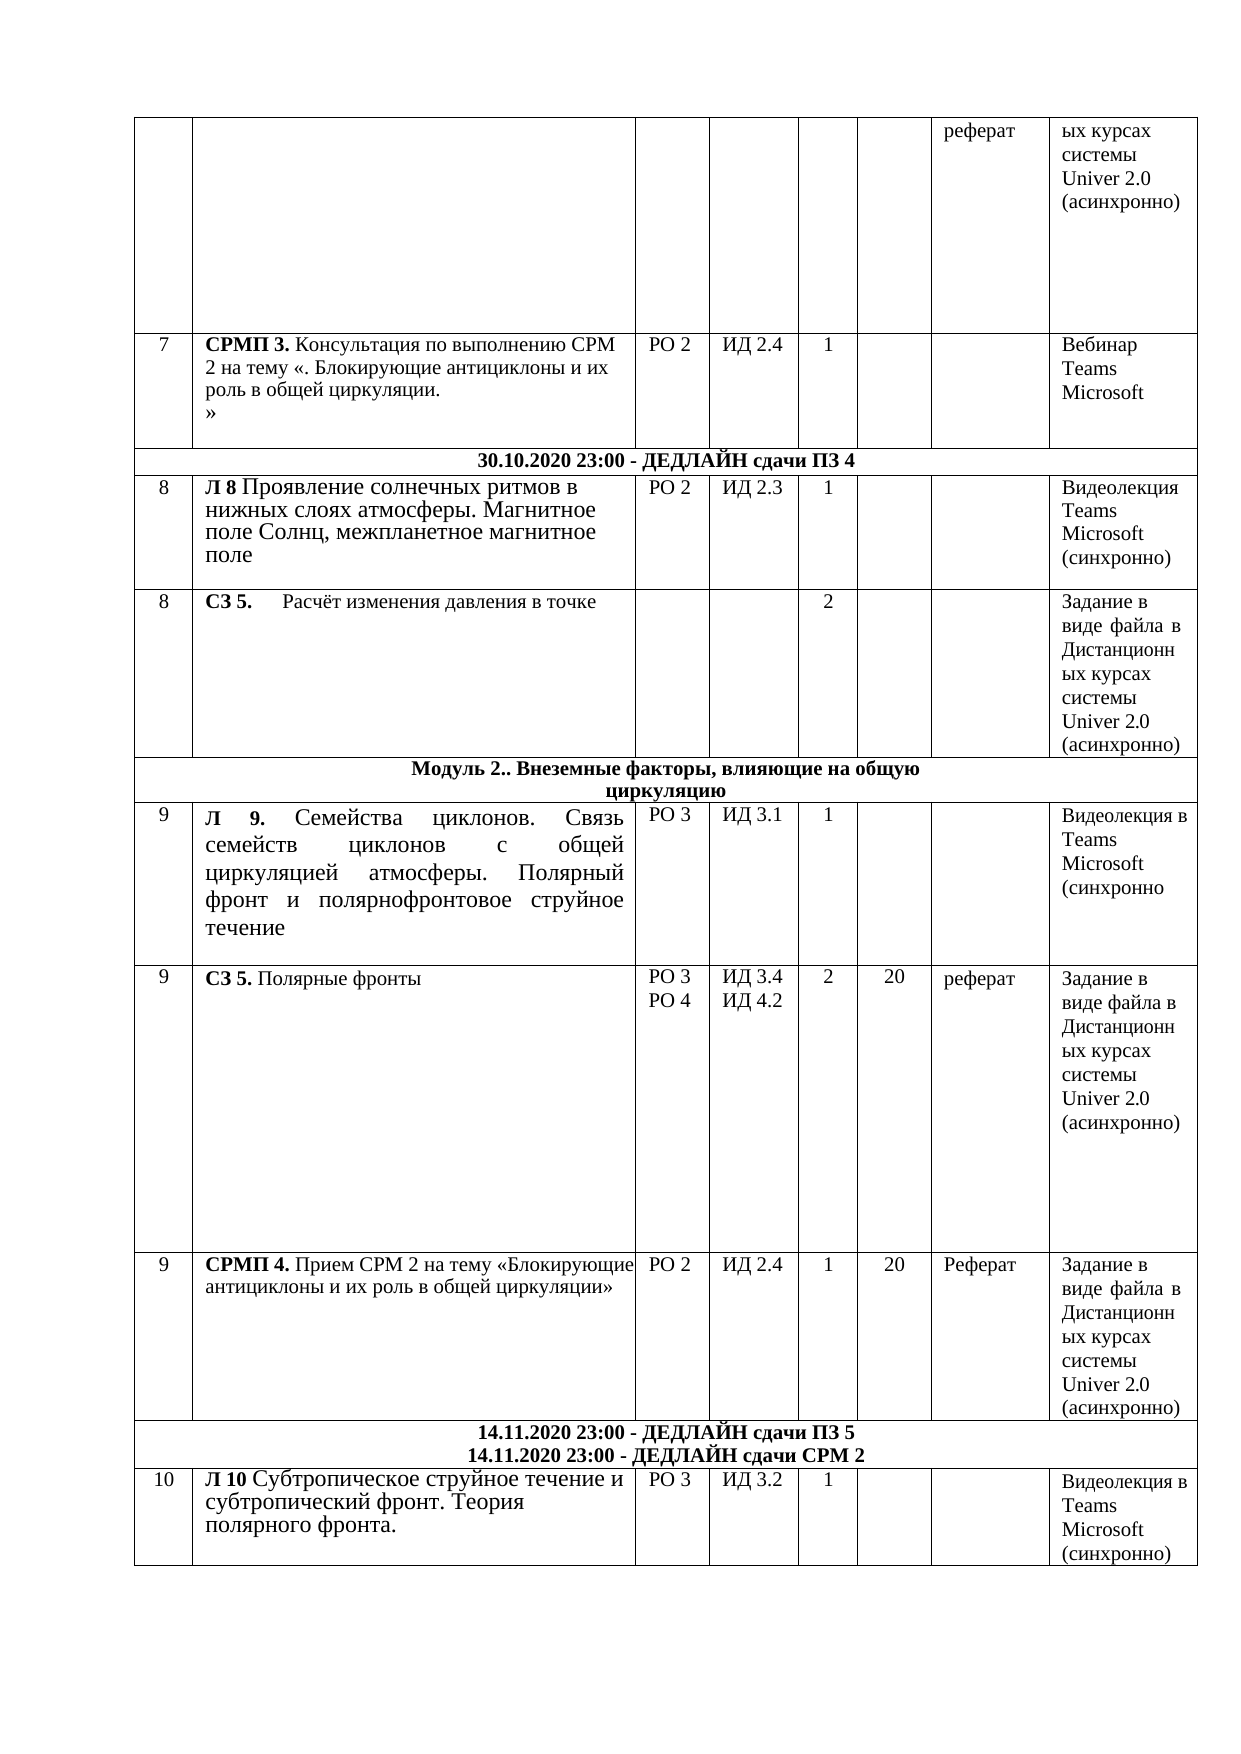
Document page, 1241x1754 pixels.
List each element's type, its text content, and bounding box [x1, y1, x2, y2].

table_cell 20 [858, 966, 931, 1252]
table_cell 1 [799, 476, 857, 589]
table_cell РО 3 [636, 803, 709, 965]
table_cell [858, 803, 931, 965]
table_header ых курсах системы Univer 2.0 (асинхронно) [1050, 118, 1197, 332]
table_cell Видеолекция Teams Microsoft (синхронно) [1050, 476, 1197, 589]
table_cell [710, 590, 798, 757]
table_cell Вебинар Teams Microsoft [1050, 334, 1197, 448]
table_cell ИД 3.1 [710, 803, 798, 965]
table_cell РО 2 [636, 1253, 709, 1420]
table_cell [636, 590, 709, 757]
table_cell СРМП 3. Консультация по выполнению СРМ 2 на тему «. Блокирующие антициклоны и их роль в общей циркуляции. » [193, 334, 635, 448]
table_cell 14.11.2020 23:00 - ДЕДЛАЙН сдачи ПЗ 5 14.11.2020 23:00 - ДЕДЛАЙН сдачи СРМ 2 [135, 1421, 1197, 1468]
table_cell 1 [799, 1253, 857, 1420]
table_cell ИД 3.2 [710, 1469, 798, 1565]
table_cell Л 10 Субтропическое струйное течение и субтропический фронт. Теория полярного фронта. [193, 1469, 635, 1565]
table_cell РО 3 [636, 1469, 709, 1565]
table_header [799, 118, 857, 332]
table_cell [858, 1469, 931, 1565]
table_cell 1 [799, 803, 857, 965]
table_cell РО 3 РО 4 [636, 966, 709, 1252]
table_header [710, 118, 798, 332]
table_cell 1 [799, 1469, 857, 1565]
table_cell Задание в виде файла в Дистанционн ых курсах системы Univer 2.0 (асинхронно) [1050, 966, 1197, 1252]
table_cell 2 [799, 590, 857, 757]
table_cell РО 2 [636, 476, 709, 589]
table_cell Реферат [932, 1253, 1049, 1420]
table_cell [858, 476, 931, 589]
table_cell [932, 590, 1049, 757]
table_cell СЗ 5. Полярные фронты [193, 966, 635, 1252]
table_cell ИД 2.4 [710, 334, 798, 448]
table_cell ИД 3.4 ИД 4.2 [710, 966, 798, 1252]
table_header [135, 118, 192, 332]
table_cell [858, 334, 931, 448]
table_cell Задание в виде файла в Дистанционн ых курсах системы Univer 2.0 (асинхронно) [1050, 1253, 1197, 1420]
table_cell Л 8 Проявление солнечных ритмов в нижных слоях атмосферы. Магнитное поле Солнц, межпланетное магнитное поле [193, 476, 635, 589]
table_cell Видеолекция в Teams Microsoft (синхронно [1050, 803, 1197, 965]
table_cell ИД 2.3 [710, 476, 798, 589]
table_cell реферат [932, 966, 1049, 1252]
table_cell РО 2 [636, 334, 709, 448]
table_cell СРМП 4. Прием СРМ 2 на тему «Блокирующие антициклоны и их роль в общей циркуляции» [193, 1253, 635, 1420]
table_cell [858, 590, 931, 757]
table_cell [932, 334, 1049, 448]
table_cell ИД 2.4 [710, 1253, 798, 1420]
table_cell 9 [135, 1253, 192, 1420]
table_cell 9 [135, 803, 192, 965]
table_header [858, 118, 931, 332]
table_cell 8 [135, 476, 192, 589]
table_header [636, 118, 709, 332]
table_cell [932, 476, 1049, 589]
table_cell 20 [858, 1253, 931, 1420]
table_cell 2 [799, 966, 857, 1252]
table_cell 8 [135, 590, 192, 757]
table_cell СЗ 5. Расчёт изменения давления в точке [193, 590, 635, 757]
table_header [193, 118, 635, 332]
table_cell 1 [799, 334, 857, 448]
table_cell [932, 803, 1049, 965]
table_cell Задание в виде файла в Дистанционн ых курсах системы Univer 2.0 (асинхронно) [1050, 590, 1197, 757]
table_cell Л 9. Семейства циклонов. Связь семейств циклонов с общей циркуляцией атмосферы. Полярный фронт и полярнофронтовое струйное течение [193, 803, 635, 965]
table_cell [932, 1469, 1049, 1565]
table_cell Модуль 2.. Внеземные факторы, влияющие на общую циркуляцию [135, 758, 1197, 802]
table_cell 10 [135, 1469, 192, 1565]
table_cell 9 [135, 966, 192, 1252]
table_header реферат [932, 118, 1049, 332]
table_cell 30.10.2020 23:00 - ДЕДЛАЙН сдачи ПЗ 4 [135, 449, 1197, 475]
table_cell Видеолекция в Teams Microsoft (синхронно) [1050, 1469, 1197, 1565]
table_cell 7 [135, 334, 192, 448]
